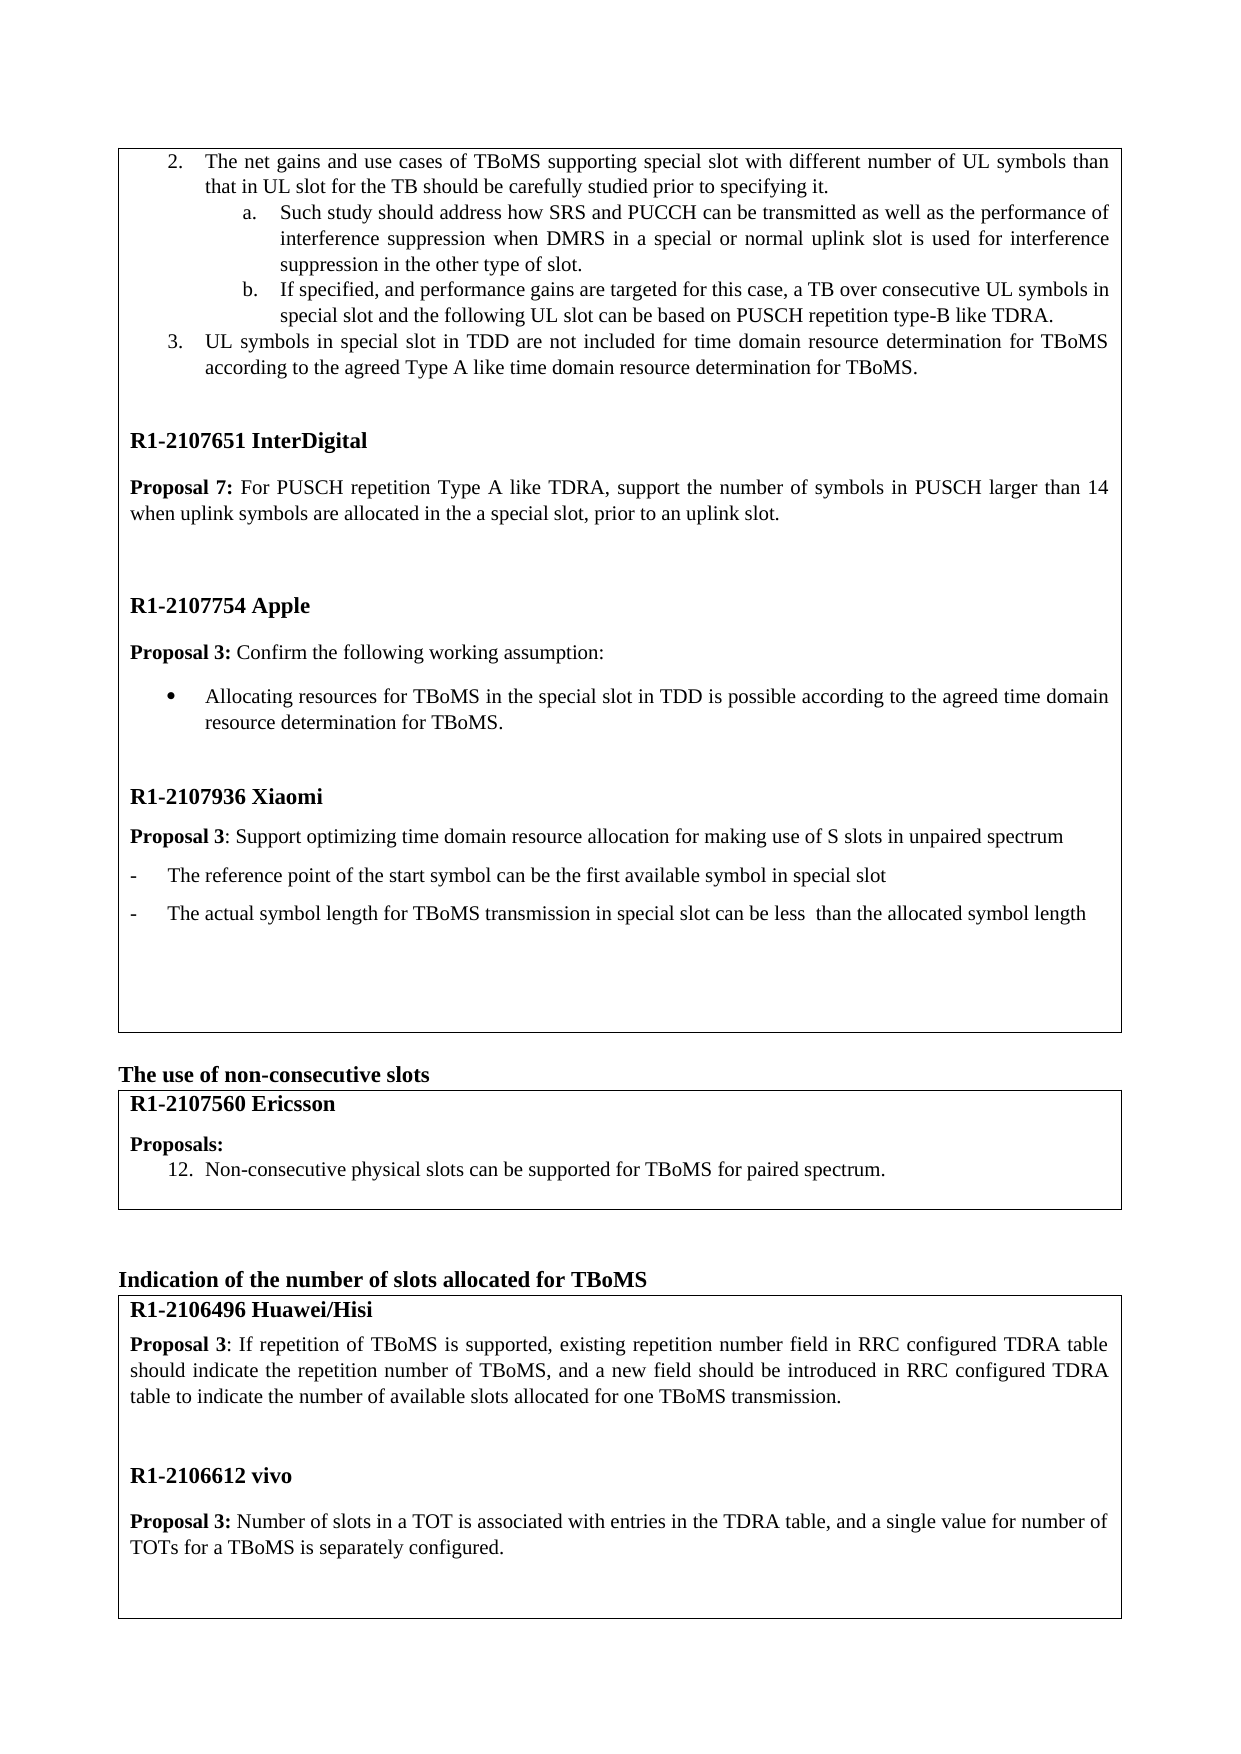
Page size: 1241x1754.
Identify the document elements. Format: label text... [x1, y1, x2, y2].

text Indication of the number of slots allocated for TBoMS [118, 1266, 1122, 1293]
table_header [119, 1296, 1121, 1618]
text The use of non-consecutive slots [118, 1061, 1122, 1087]
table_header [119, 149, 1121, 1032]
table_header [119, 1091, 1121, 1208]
